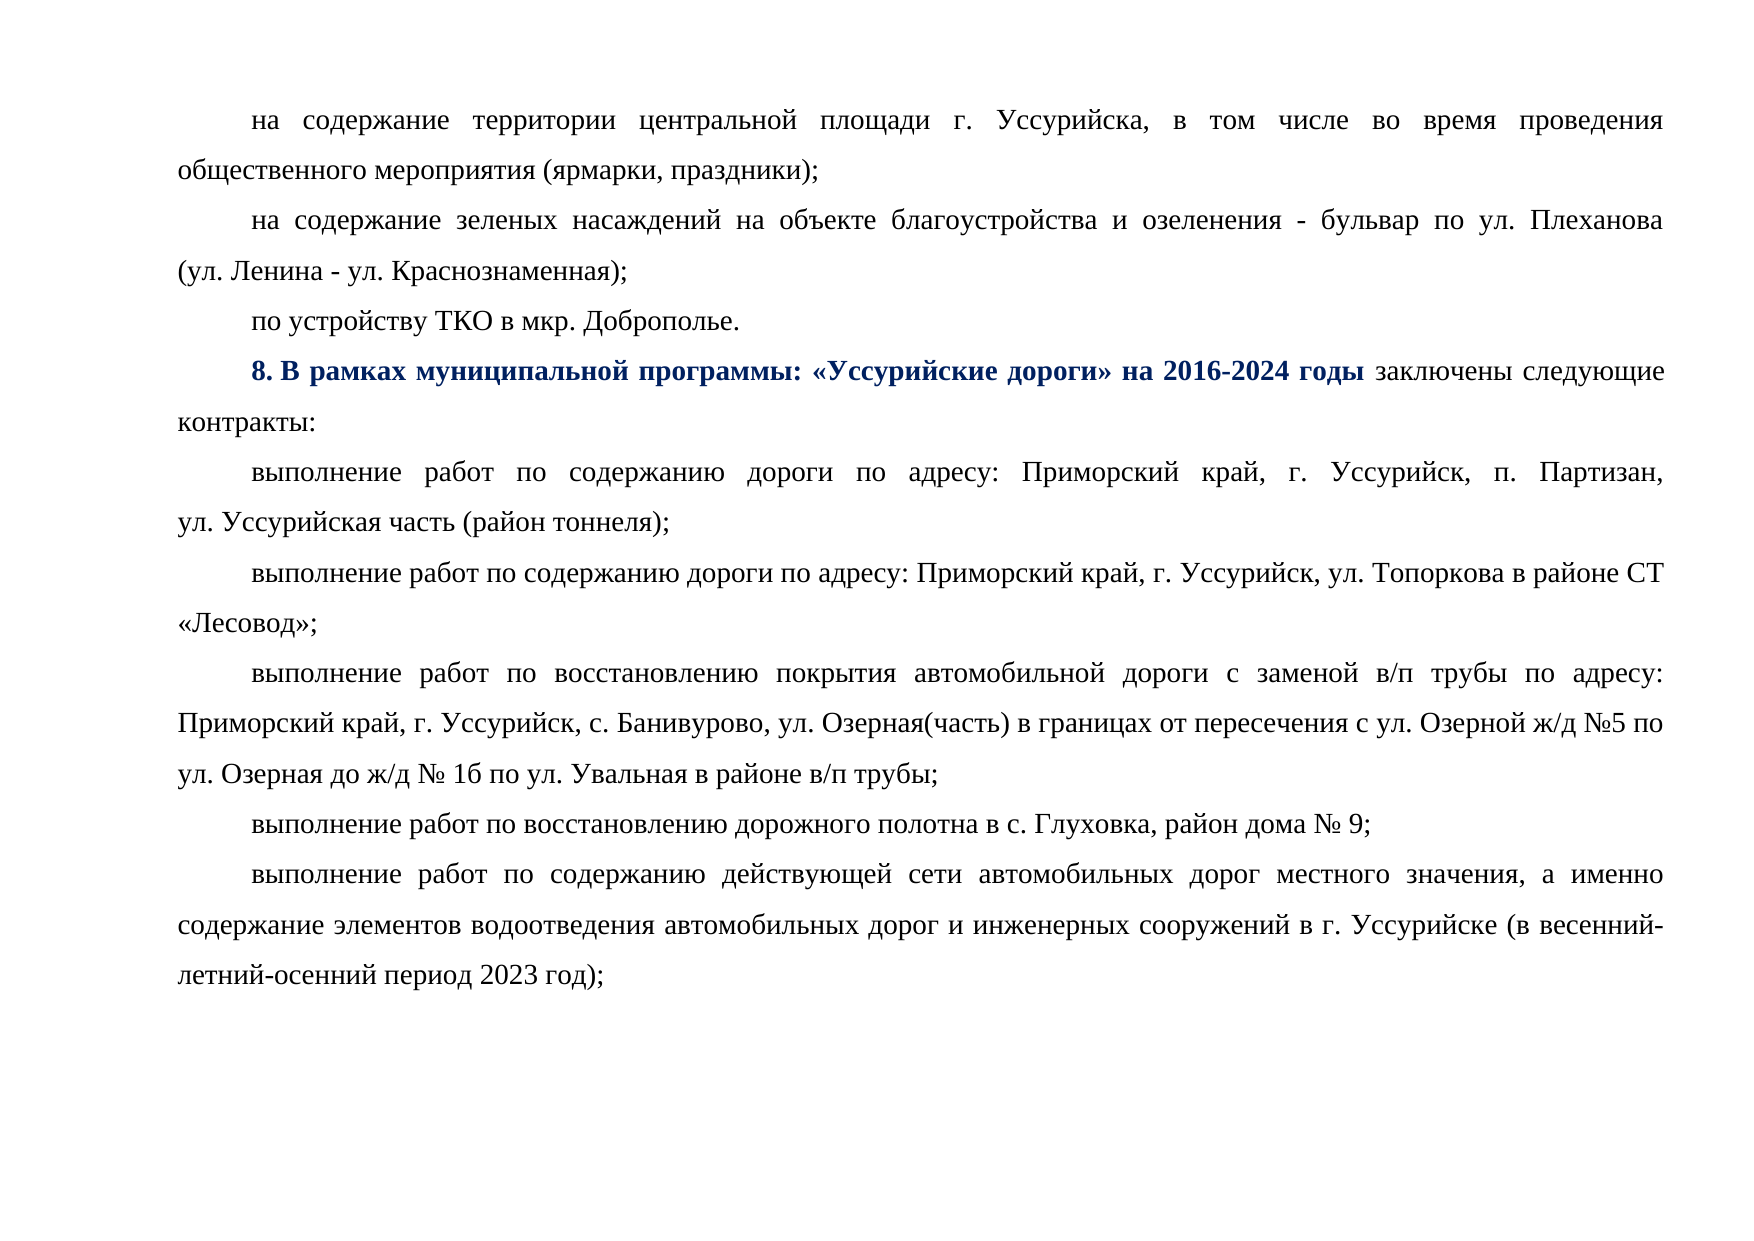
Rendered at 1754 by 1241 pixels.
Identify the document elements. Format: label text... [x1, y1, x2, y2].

text выполнение работ по содержанию дороги по адресу: Приморский край, г. Уссурийск, ул. Топоркова в районе СТ «Лесовод»; [177, 555, 1665, 638]
text выполнение работ по восстановлению дорожного полотна в с. Глуховка, район дома № 9; [177, 806, 1665, 840]
text по устройству ТКО в мкр. Доброполье. [177, 303, 1665, 337]
text выполнение работ по содержанию дороги по адресу: Приморский край, г. Уссурийск, п. Партизан, ул. Уссурийская часть (район тоннеля); [177, 454, 1665, 538]
text на содержание зеленых насаждений на объекте благоустройства и озеленения - бульвар по ул. Плеханова (ул. Ленина - ул. Краснознаменная); [177, 202, 1665, 286]
text на содержание территории центральной площади г. Уссурийска, в том числе во время проведения общественного мероприятия (ярмарки, праздники); [177, 102, 1665, 186]
text 8. В рамках муниципальной программы: «Уссурийские дороги» на 2016-2024 годы заключены следующие контракты: [177, 353, 1665, 437]
text выполнение работ по восстановлению покрытия автомобильной дороги с заменой в/п трубы по адресу: Приморский край, г. Уссурийск, с. Банивурово, ул. Озерная(часть) в границах от пересечения с ул. Озерной ж/д №5 по ул. Озерная до ж/д № 1б по ул. Увальная в районе в/п трубы; [177, 655, 1665, 789]
text выполнение работ по содержанию действующей сети автомобильных дорог местного значения, а именно содержание элементов водоотведения автомобильных дорог и инженерных сооружений в г. Уссурийске (в весенний-летний-осенний период 2023 год); [177, 857, 1665, 991]
